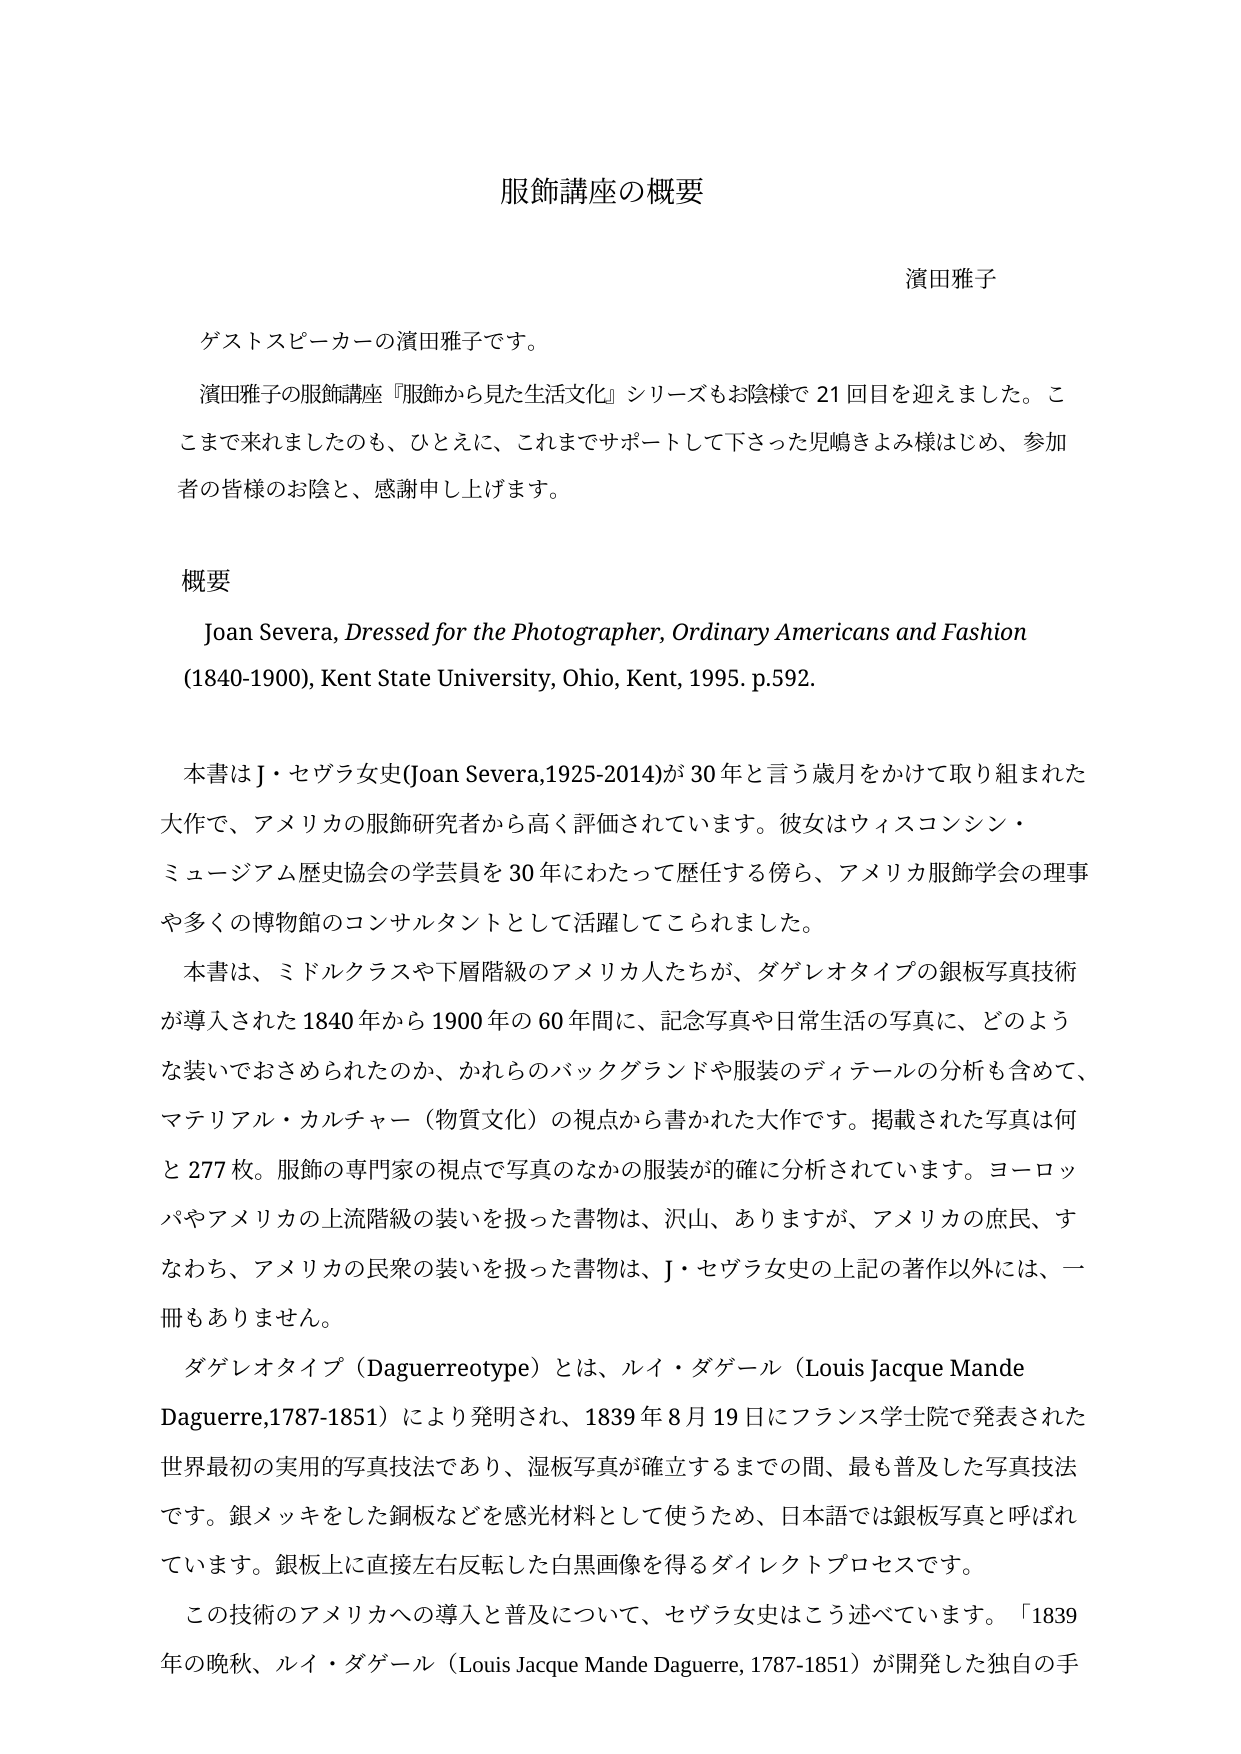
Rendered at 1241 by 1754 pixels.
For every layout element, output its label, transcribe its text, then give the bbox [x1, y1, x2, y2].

text 本書は、ミドルクラスや下層階級のアメリカ人たちが、ダゲレオタイプの銀板写真技術が導入された1840年から1900年の60年間に、記念写真や日常生活の写真に、どのような装いでおさめられたのか、かれらのバックグランドや服装のディテールの分析も含めて、マテリアル・カルチャー（物質文化）の視点から書かれた大作です。掲載された写真は何と277枚。服飾の専門家の視点で写真のなかの服装が的確に分析されています。ヨーロッパやアメリカの上流階級の装いを扱った書物は、沢山、ありますが、アメリカの庶民、すなわち、アメリカの民衆の装いを扱った書物は、J・セヴラ女史の上記の著作以外には、一冊もありません。 [160, 954, 1090, 1333]
text 概要 [160, 562, 1090, 598]
text 濱田雅子 [905, 261, 1090, 294]
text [160, 1597, 1090, 1679]
text 服飾講座の概要 [484, 169, 721, 211]
text ゲストスピーカーの濱田雅子です。 [199, 324, 1090, 356]
text 本書はJ・セヴラ女史(Joan Severa,1925-2014)が30年と言う歳月をかけて取り組まれた大作で、アメリカの服飾研究者から高く評価されています。彼女はウィスコンシン・ミュージアム歴史協会の学芸員を30年にわたって歴任する傍ら、アメリカ服飾学会の理事や多くの博物館のコンサルタントとして活躍してこられました。 [160, 756, 1090, 938]
text 濱田雅子の服飾講座『服飾から見た生活文化』シリーズもお陰様で 21回目を迎えました。ここまで来れましたのも、ひとえに、これまでサポートして下さった児嶋きよみ様はじめ、参加者の皆様のお陰と、感謝申し上げます。 [177, 377, 1067, 503]
text ダゲレオタイプ（Daguerreotype）とは、ルイ・ダゲール（Louis Jacque Mande Daguerre,1787-1851）により発明され、1839年8月19日にフランス学士院で発表された世界最初の実用的写真技法であり、湿板写真が確立するまでの間、最も普及した写真技法です。銀メッキをした銅板などを感光材料として使うため、日本語では銀板写真と呼ばれています。銀板上に直接左右反転した白黒画像を得るダイレクトプロセスです。 [160, 1350, 1090, 1581]
text Joan Severa, Dressed for the Photographer, Ordinary Americans and Fashion (1840-1900), , 1995. p.592. [183, 616, 1090, 694]
